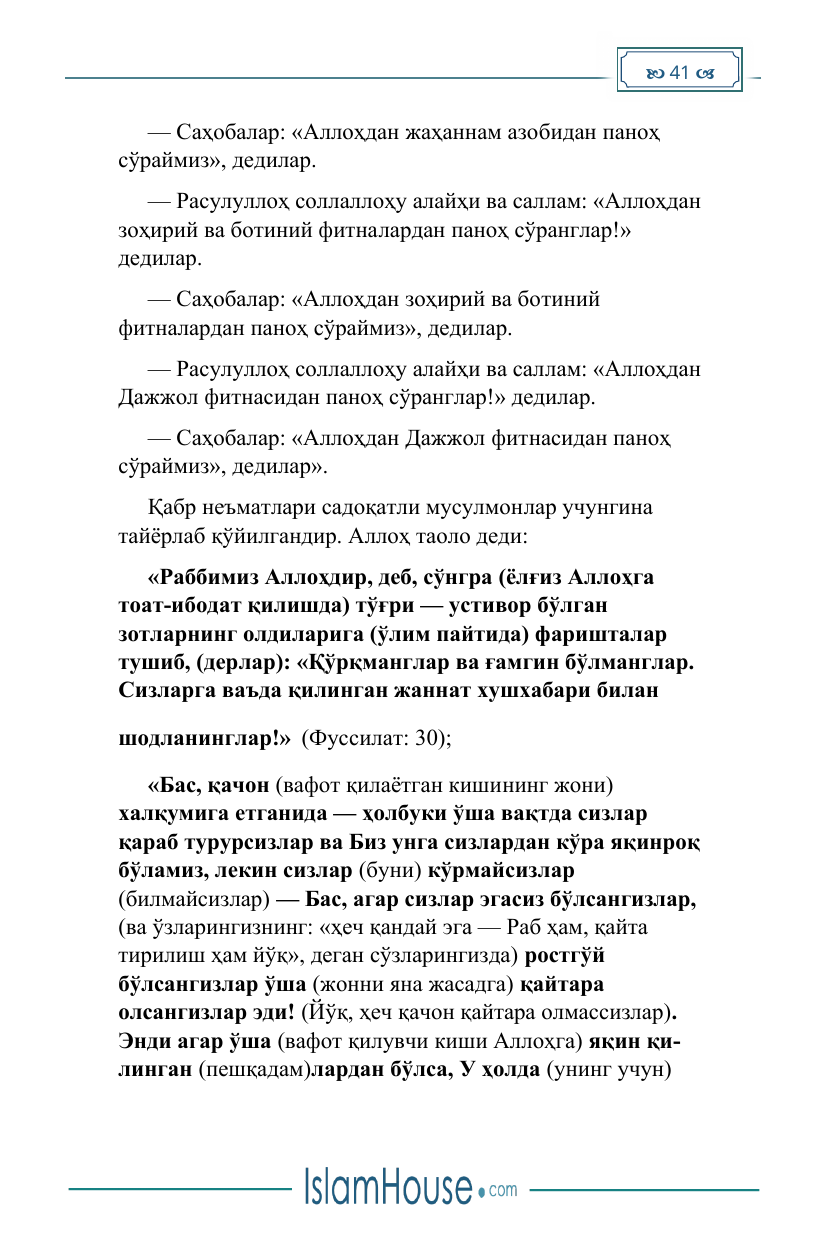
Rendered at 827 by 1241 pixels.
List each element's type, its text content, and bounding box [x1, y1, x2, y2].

text — Расулуллоҳ соллаллоҳу алайҳи ва саллам: «Аллоҳдан Дажжол фитнасидан паноҳ сўранглар!» дедилар. [118, 355, 709, 409]
text — Саҳобалар: «Аллоҳдан зоҳирий ва ботиний фитналардан паноҳ сўраймиз», дедилар. [118, 285, 709, 340]
text «Раббимиз Аллоҳдир, деб, сўнгра (ёлғиз Аллоҳга тоат-ибодат қилишда) тўғри — устивор бўлган зотларнинг олдиларига (ўлим пайтида) фаришталар тушиб, (дерлар): «Қўрқманглар ва ғамгин бўлманглар. Сизларга ваъда қилинган жаннат хушхабари билан шодланинглар!» (Фуссилат: 30); [118, 563, 709, 754]
text — Расулуллоҳ соллаллоҳу алайҳи ва саллам: «Аллоҳдан зоҳирий ва ботиний фитналардан паноҳ сўранглар!» дедилар. [118, 187, 709, 271]
text — Саҳобалар: «Аллоҳдан жаҳаннам азобидан паноҳ сўраймиз», дедилар. [118, 118, 709, 173]
text — Саҳобалар: «Аллоҳдан Дажжол фитнасидан паноҳ сўраймиз», дедилар». [118, 424, 709, 479]
text Қабр неъматлари садоқатли мусулмонлар учунгина тайёрлаб қўйилгандир. Аллоҳ таоло деди: [118, 493, 709, 548]
picture [62, 1159, 292, 1213]
picture [298, 1160, 760, 1214]
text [118, 771, 709, 1082]
